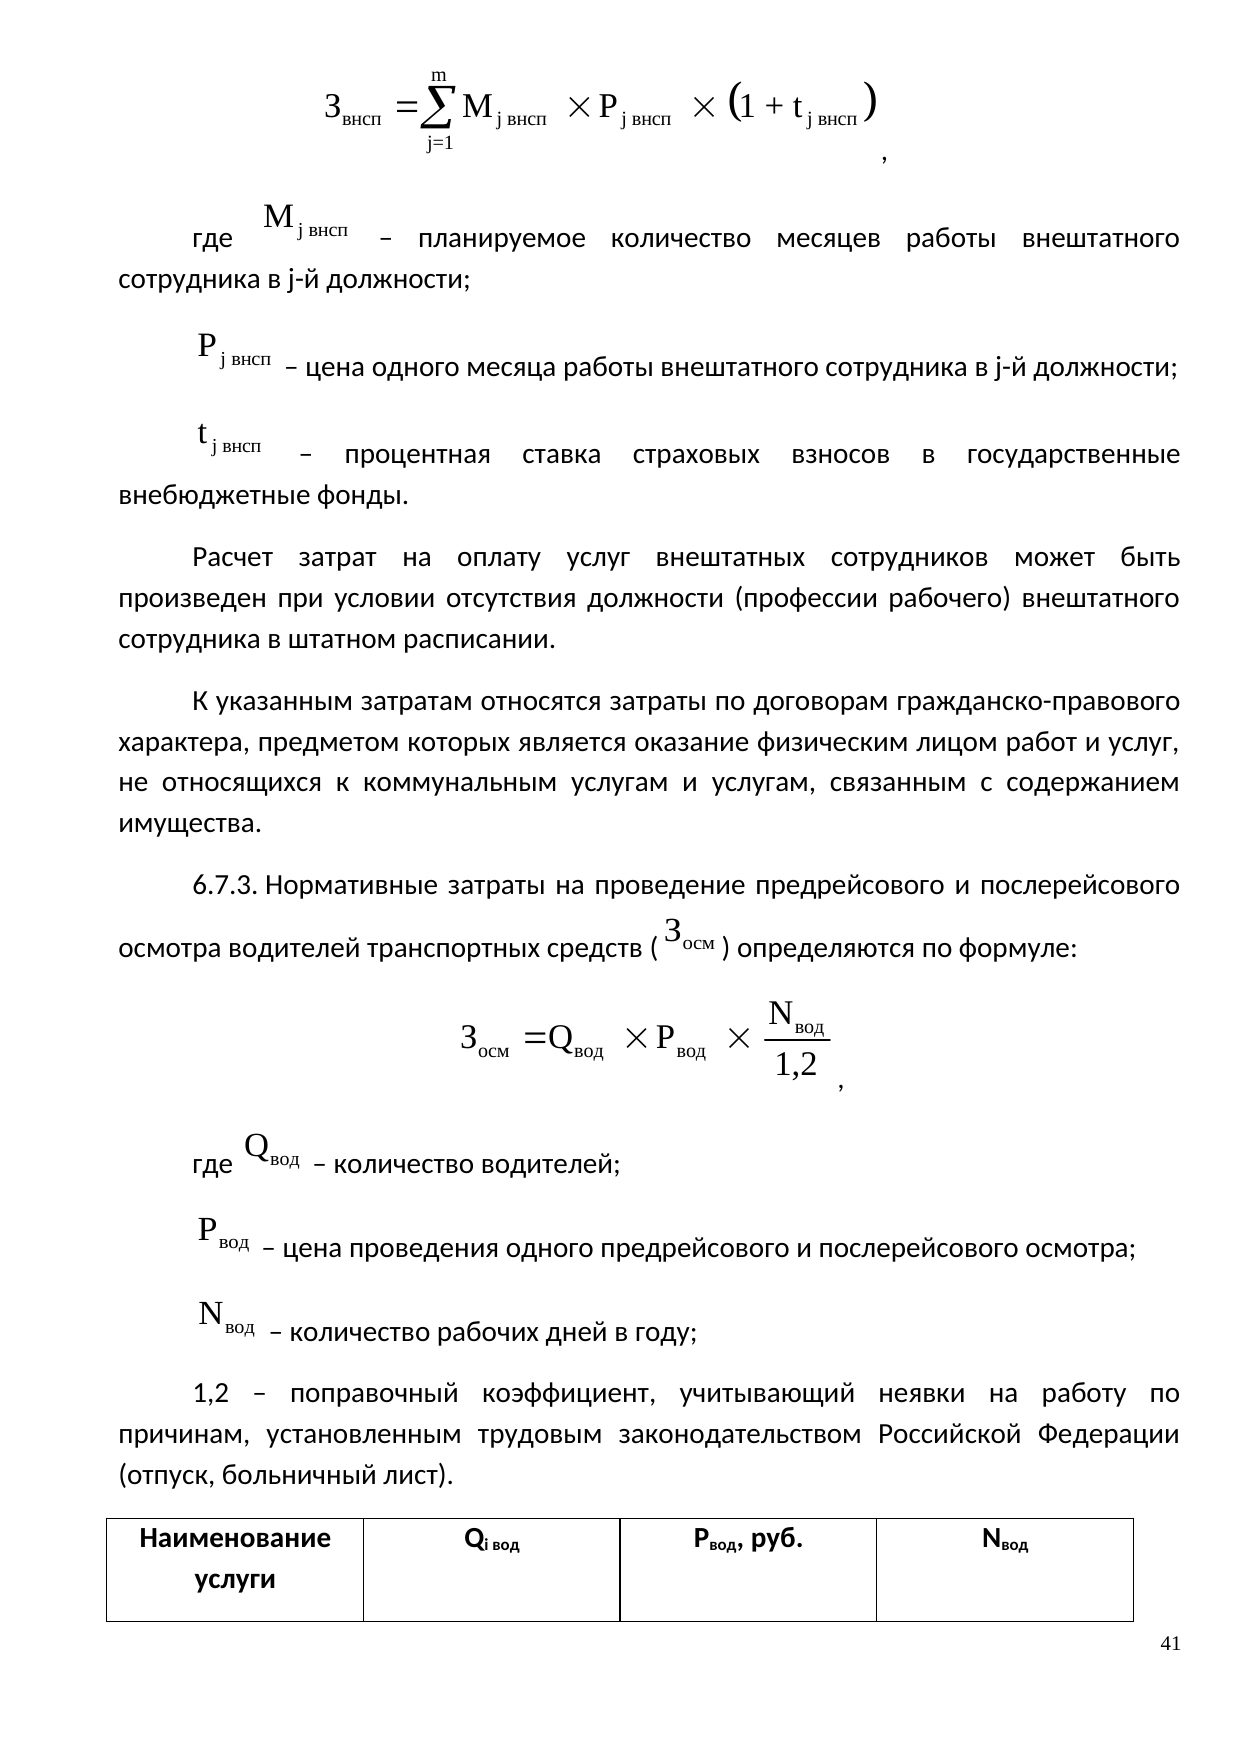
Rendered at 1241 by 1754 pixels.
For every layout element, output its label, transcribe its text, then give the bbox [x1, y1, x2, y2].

table_header Pвод, руб. [621, 1519, 876, 1621]
text – процентная ставка страховых взносов в государственные внебюджетные фонды. [118, 409, 1181, 512]
text где – планируемое количество месяцев работы внештатного сотрудника в j-й должности; [118, 194, 1181, 296]
text , [118, 59, 1181, 167]
text К указанным затратам относятся затраты по договорам гражданско-правового характера, предметом которых является оказание физическим лицом работ и услуг, не относящихся к коммунальным услугам и услугам, связанным с содержанием имущества. [118, 682, 1181, 840]
text – количество рабочих дней в году; [118, 1291, 1181, 1348]
table_header Nвод [877, 1519, 1133, 1621]
text 6.7.3. Нормативные затраты на проведение предрейсового и послерейсового осмотра водителей транспортных средств () определяются по формуле: [118, 866, 1181, 965]
text 1,2 – поправочный коэффициент, учитывающий неявки на работу по причинам, установленным трудовым законодательством Российской Федерации (отпуск, больничный лист). [118, 1374, 1181, 1492]
text , [118, 991, 1181, 1096]
table_header Наименование услуги [107, 1519, 363, 1621]
table_header Qi вод [364, 1519, 619, 1621]
text – цена одного месяца работы внештатного сотрудника в j-й должности; [118, 322, 1181, 383]
text где – количество водителей; [118, 1122, 1181, 1180]
text Расчет затрат на оплату услуг внештатных сотрудников может быть произведен при условии отсутствия должности (профессии рабочего) внештатного сотрудника в штатном расписании. [118, 538, 1181, 656]
text – цена проведения одного предрейсового и послерейсового осмотра; [118, 1206, 1181, 1264]
